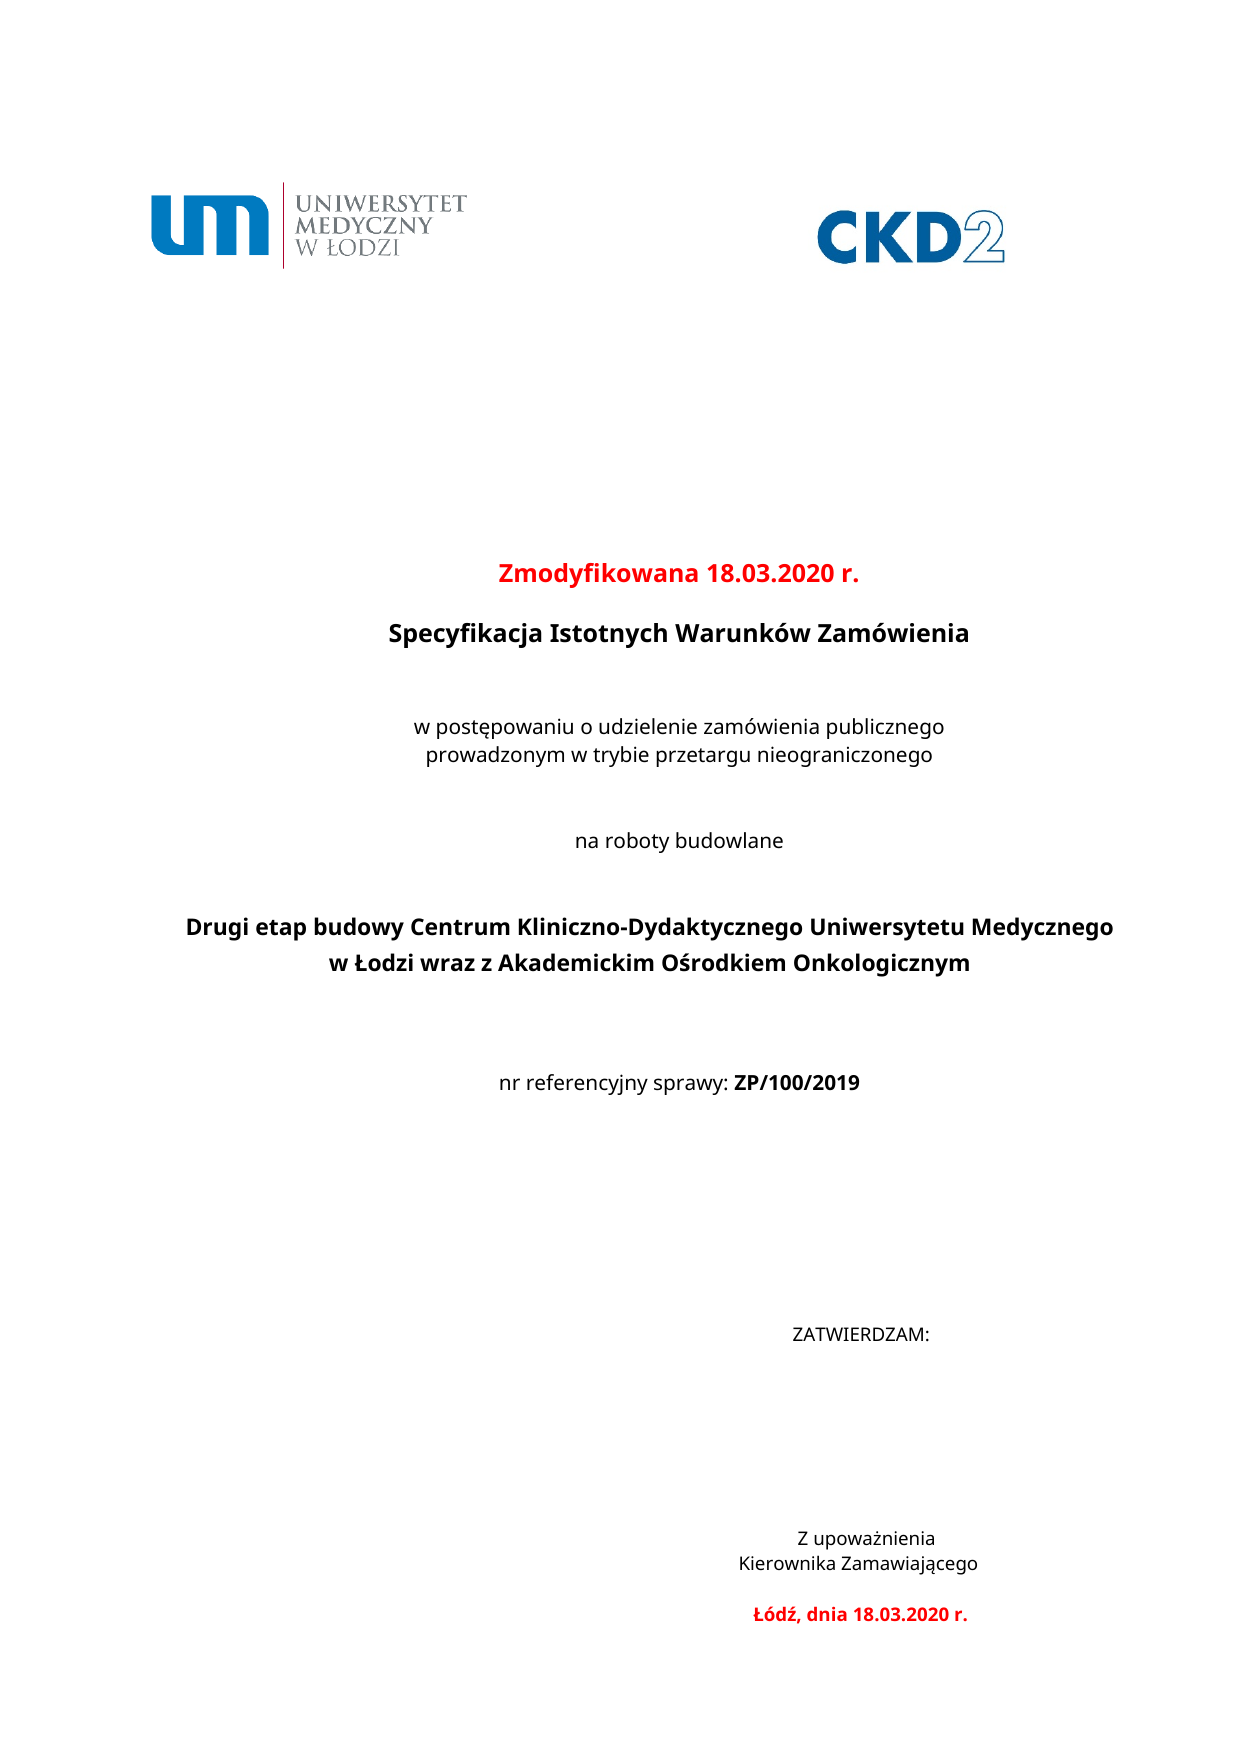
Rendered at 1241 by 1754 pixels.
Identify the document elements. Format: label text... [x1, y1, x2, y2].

text ZATWIERDZAM: [148, 1321, 1152, 1346]
text Zmodyfikowana 18.03.2020 r. [207, 556, 1152, 590]
text Kierownika Zamawiającego [148, 1551, 1152, 1576]
picture [797, 195, 1024, 279]
text na roboty budowlane [207, 826, 1152, 854]
text w postępowaniu o udzielenie zamówienia publicznego [207, 712, 1152, 741]
picture [147, 167, 473, 279]
text Łódź, dnia 18.03.2020 r. [148, 1602, 1152, 1627]
text prowadzonym w trybie przetargu nieograniczonego [207, 741, 1152, 769]
text Drugi etap budowy Centrum Kliniczno-Dydaktycznego Uniwersytetu Medycznego [148, 911, 1152, 942]
text w Łodzi wraz z Akademickim Ośrodkiem Onkologicznym [148, 947, 1152, 978]
text nr referencyjny sprawy: ZP/100/2019 [207, 1068, 1152, 1097]
text Z upoważnienia [148, 1525, 1152, 1551]
text Specyfikacja Istotnych Warunków Zamówienia [207, 616, 1152, 649]
